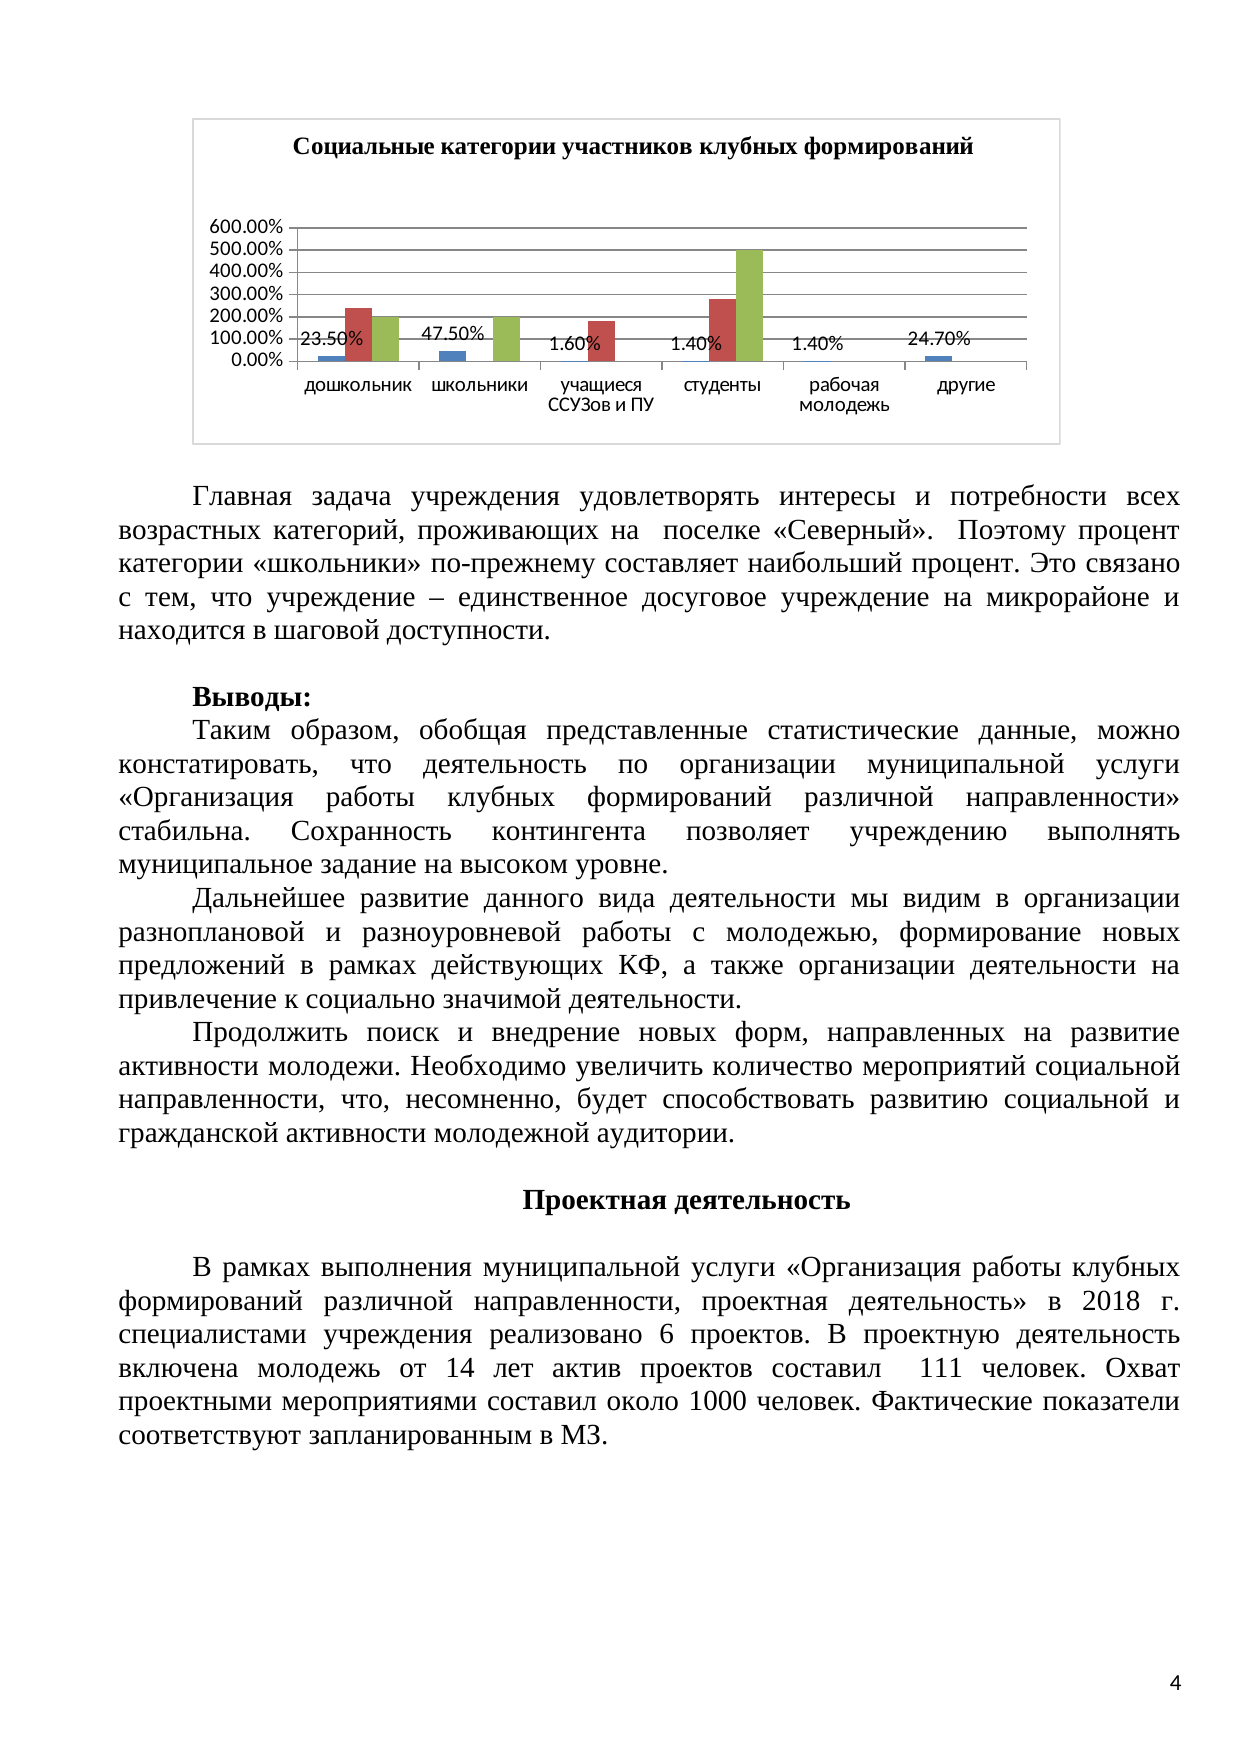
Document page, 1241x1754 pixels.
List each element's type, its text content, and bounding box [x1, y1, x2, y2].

text Дальнейшее развитие данного вида деятельности мы видим в организации разноплановой и разноуровневой работы с молодежью, формирование новых предложений в рамках действующих КФ, а также организации деятельности на привлечение к социально значимой деятельности. [118, 880, 1181, 1014]
text Главная задача учреждения удовлетворять интересы и потребности всех возрастных категорий, проживающих на поселке «Северный». Поэтому процент категории «школьники» по-прежнему составляет наибольший процент. Это связано с тем, что учреждение – единственное досуговое учреждение на микрорайоне и находится в шаговой доступности. [118, 478, 1181, 646]
text Продолжить поиск и внедрение новых форм, направленных на развитие активности молодежи. Необходимо увеличить количество мероприятий социальной направленности, что, несомненно, будет способствовать развитию социальной и гражданской активности молодежной аудитории. [118, 1014, 1181, 1148]
text В рамках выполнения муниципальной услуги «Организация работы клубных формирований различной направленности, проектная деятельность» в 2018 г. специалистами учреждения реализовано 6 проектов. В проектную деятельность включена молодежь от 14 лет актив проектов составил 111 человек. Охват проектными мероприятиями составил около 1000 человек. Фактические показатели соответствуют запланированным в МЗ. [118, 1249, 1181, 1450]
text Таким образом, обобщая представленные статистические данные, можно констатировать, что деятельность по организации муниципальной услуги «Организация работы клубных формирований различной направленности» стабильна. Сохранность контингента позволяет учреждению выполнять муниципальное задание на высоком уровне. [118, 712, 1181, 880]
text Проектная деятельность [118, 1182, 1181, 1216]
text Выводы: [118, 679, 1181, 712]
